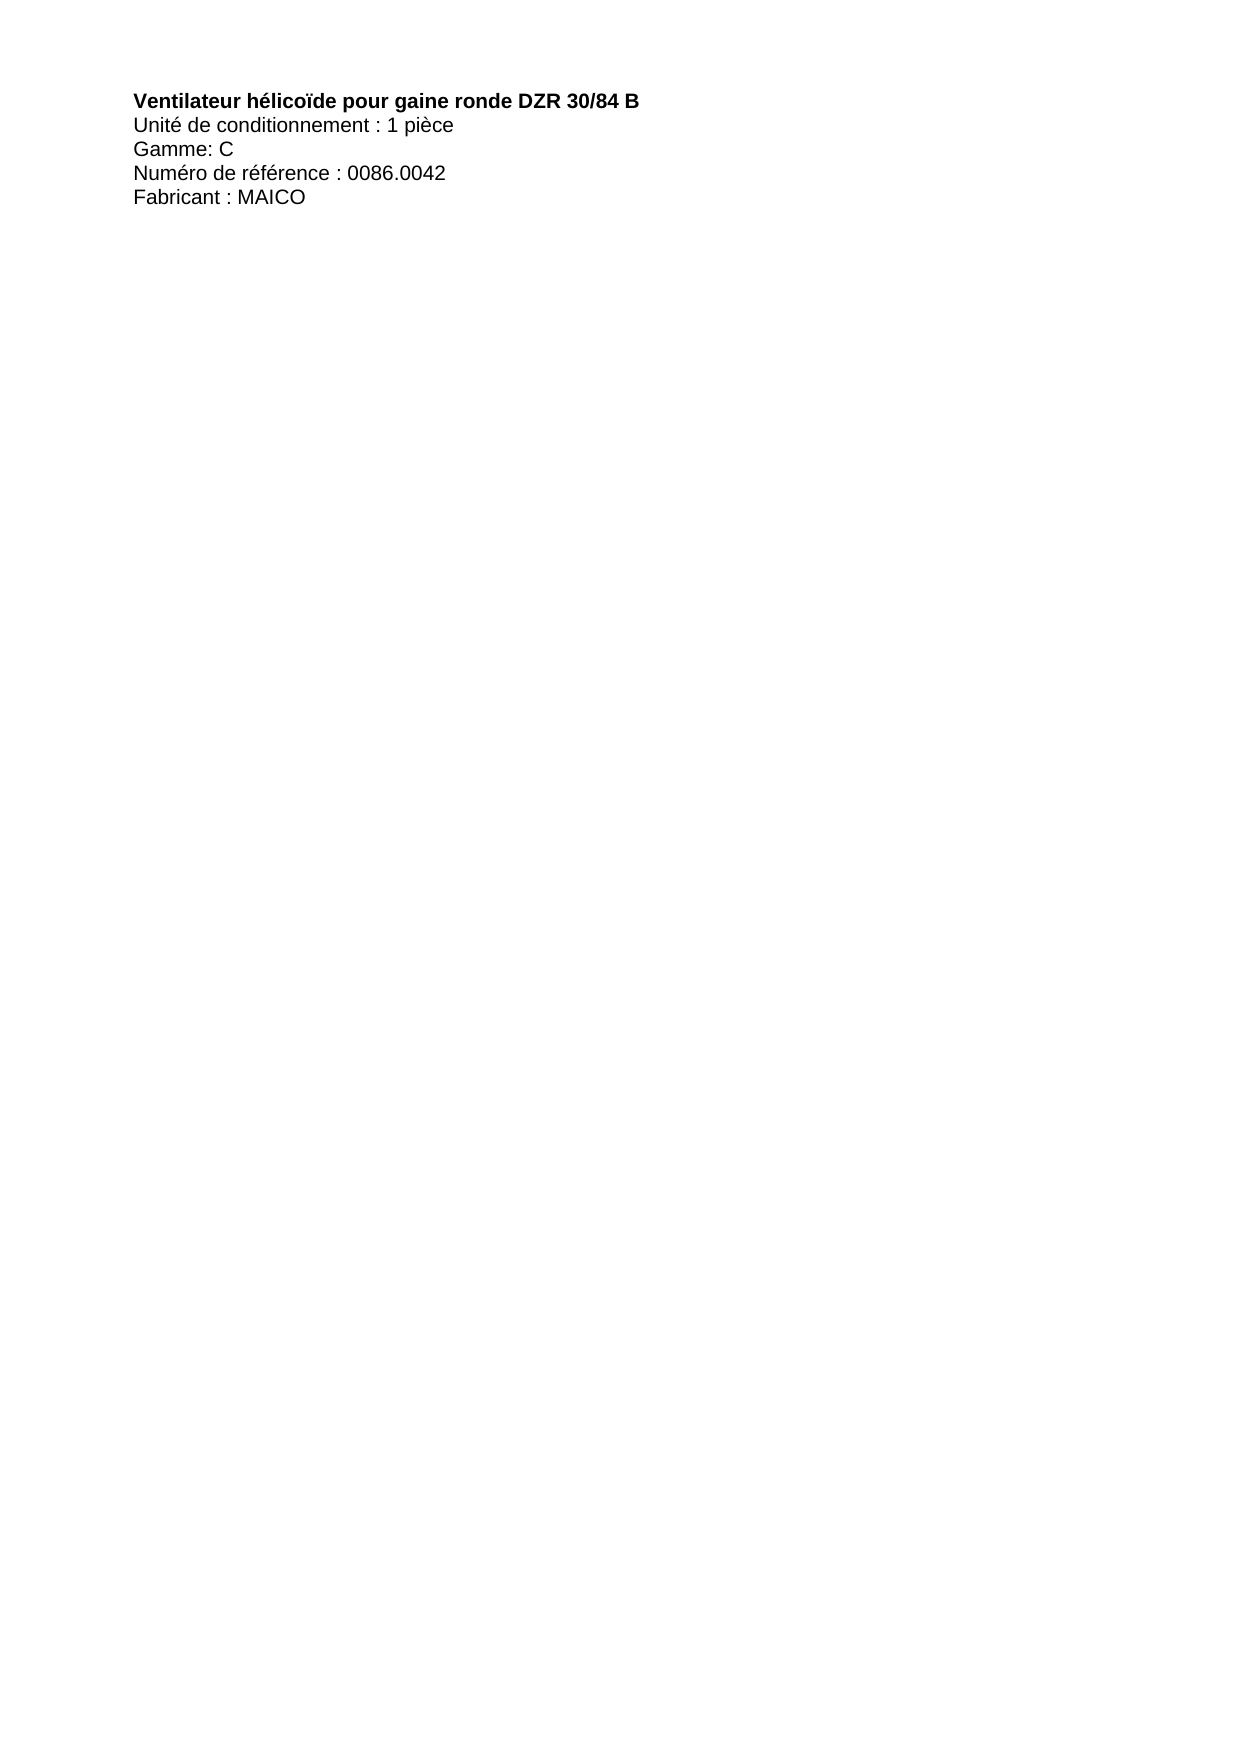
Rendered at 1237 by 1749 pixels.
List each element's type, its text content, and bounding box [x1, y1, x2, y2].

text Ventilateur hélicoïde pour gaine ronde DZR 30/84 BUnité de conditionnement : 1 pièceGamme: C Numéro de référence : 0086.0042Fabricant : MAICO [133, 89, 1148, 208]
